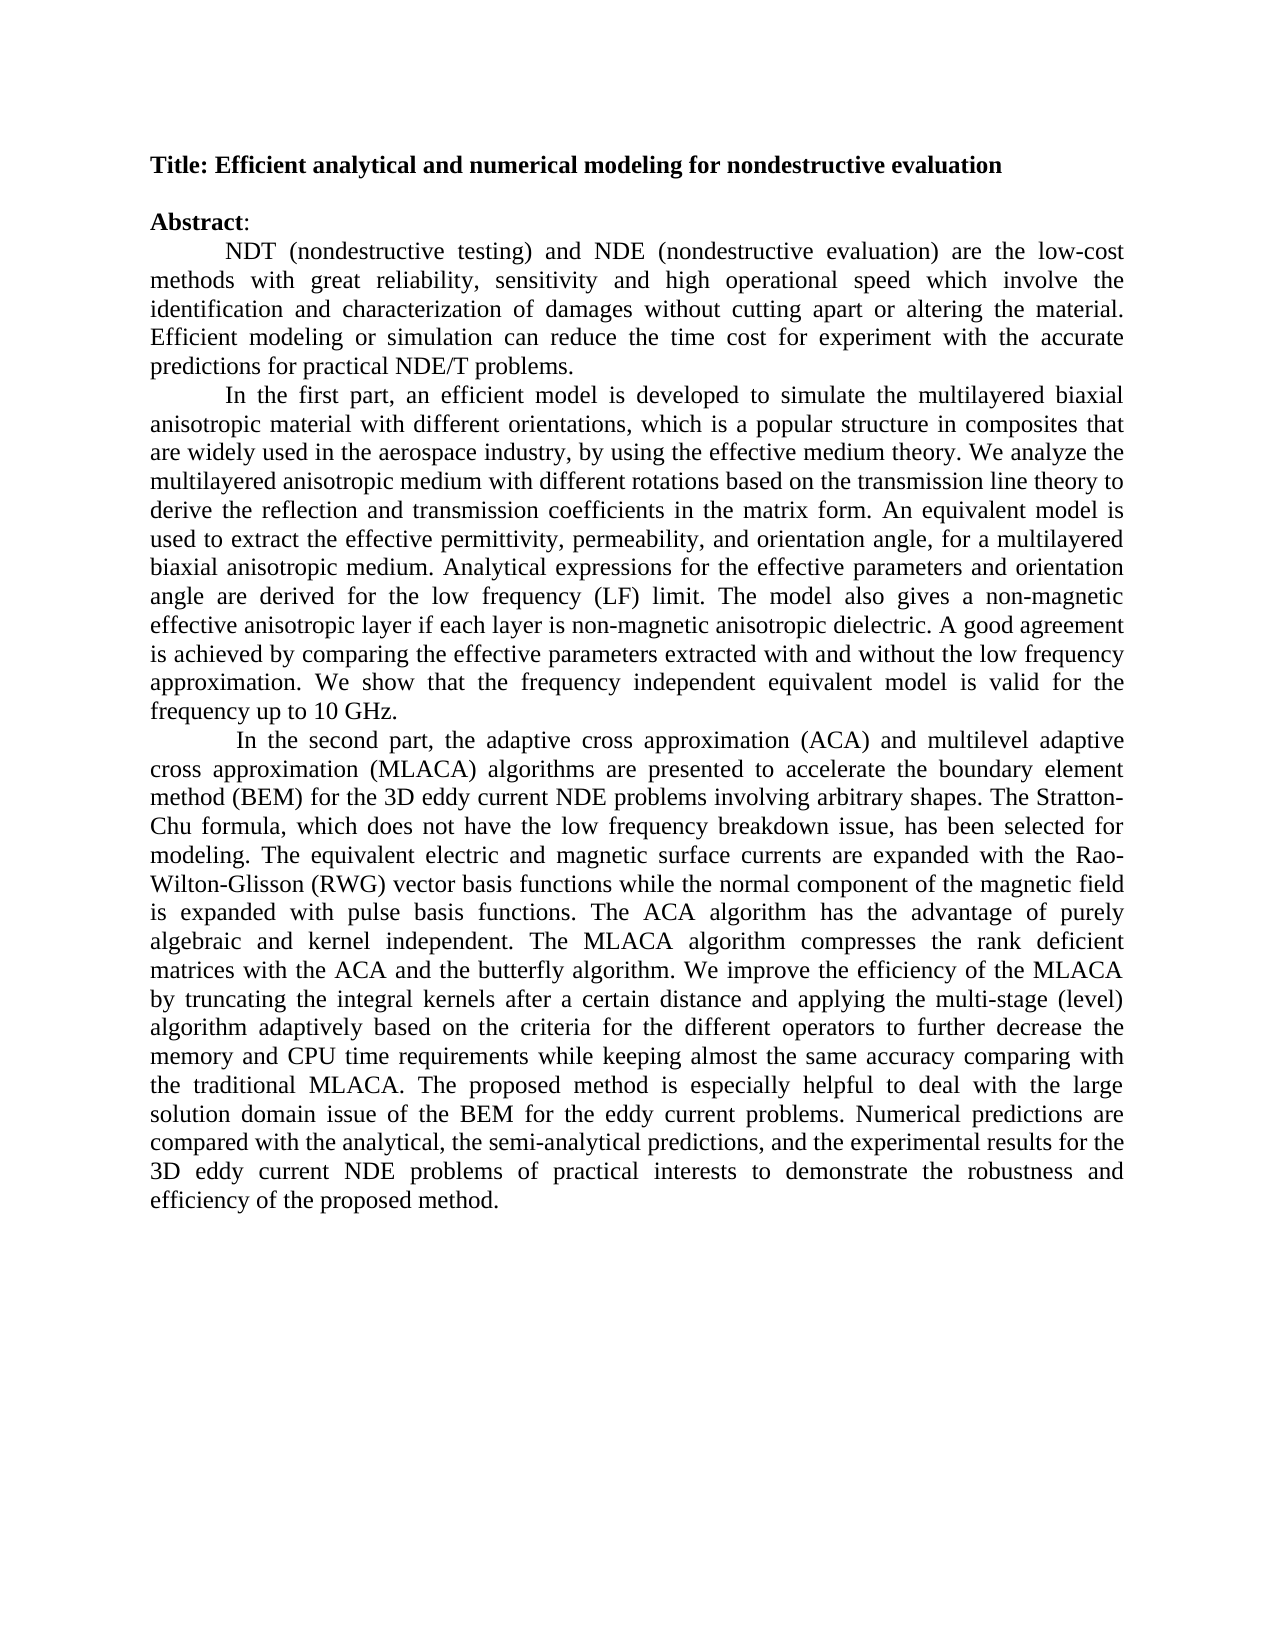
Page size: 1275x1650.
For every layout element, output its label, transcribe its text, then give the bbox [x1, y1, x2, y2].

text In the second part, the adaptive cross approximation (ACA) and multilevel adaptive cross approximation (MLACA) algorithms are presented to accelerate the boundary element method (BEM) for the 3D eddy current NDE problems involving arbitrary shapes. The Stratton-Chu formula, which does not have the low frequency breakdown issue, has been selected for modeling. The equivalent electric and magnetic surface currents are expanded with the Rao-Wilton-Glisson (RWG) vector basis functions while the normal component of the magnetic field is expanded with pulse basis functions. The ACA algorithm has the advantage of purely algebraic and kernel independent. The MLACA algorithm compresses the rank deficient matrices with the ACA and the butterfly algorithm. We improve the efficiency of the MLACA by truncating the integral kernels after a certain distance and applying the multi-stage (level) algorithm adaptively based on the criteria for the different operators to further decrease the memory and CPU time requirements while keeping almost the same accuracy comparing with the traditional MLACA. The proposed method is especially helpful to deal with the large solution domain issue of the BEM for the eddy current problems. Numerical predictions are compared with the analytical, the semi-analytical predictions, and the experimental results for the 3D eddy current NDE problems of practical interests to demonstrate the robustness and efficiency of the proposed method. [150, 725, 1125, 1214]
text Abstract: [150, 207, 1125, 236]
title Title: Efficient analytical and numerical modeling for nondestructive evaluation [150, 150, 1125, 179]
text NDT (nondestructive testing) and NDE (nondestructive evaluation) are the low-cost methods with great reliability, sensitivity and high operational speed which involve the identification and characterization of damages without cutting apart or altering the material. Efficient modeling or simulation can reduce the time cost for experiment with the accurate predictions for practical NDE/T problems. [150, 236, 1125, 380]
text In the first part, an efficient model is developed to simulate the multilayered biaxial anisotropic material with different orientations, which is a popular structure in composites that are widely used in the aerospace industry, by using the effective medium theory. We analyze the multilayered anisotropic medium with different rotations based on the transmission line theory to derive the reflection and transmission coefficients in the matrix form. An equivalent model is used to extract the effective permittivity, permeability, and orientation angle, for a multilayered biaxial anisotropic medium. Analytical expressions for the effective parameters and orientation angle are derived for the low frequency (LF) limit. The model also gives a non-magnetic effective anisotropic layer if each layer is non-magnetic anisotropic dielectric. A good agreement is achieved by comparing the effective parameters extracted with and without the low frequency approximation. We show that the frequency independent equivalent model is valid for the frequency up to 10 GHz. [150, 380, 1125, 725]
